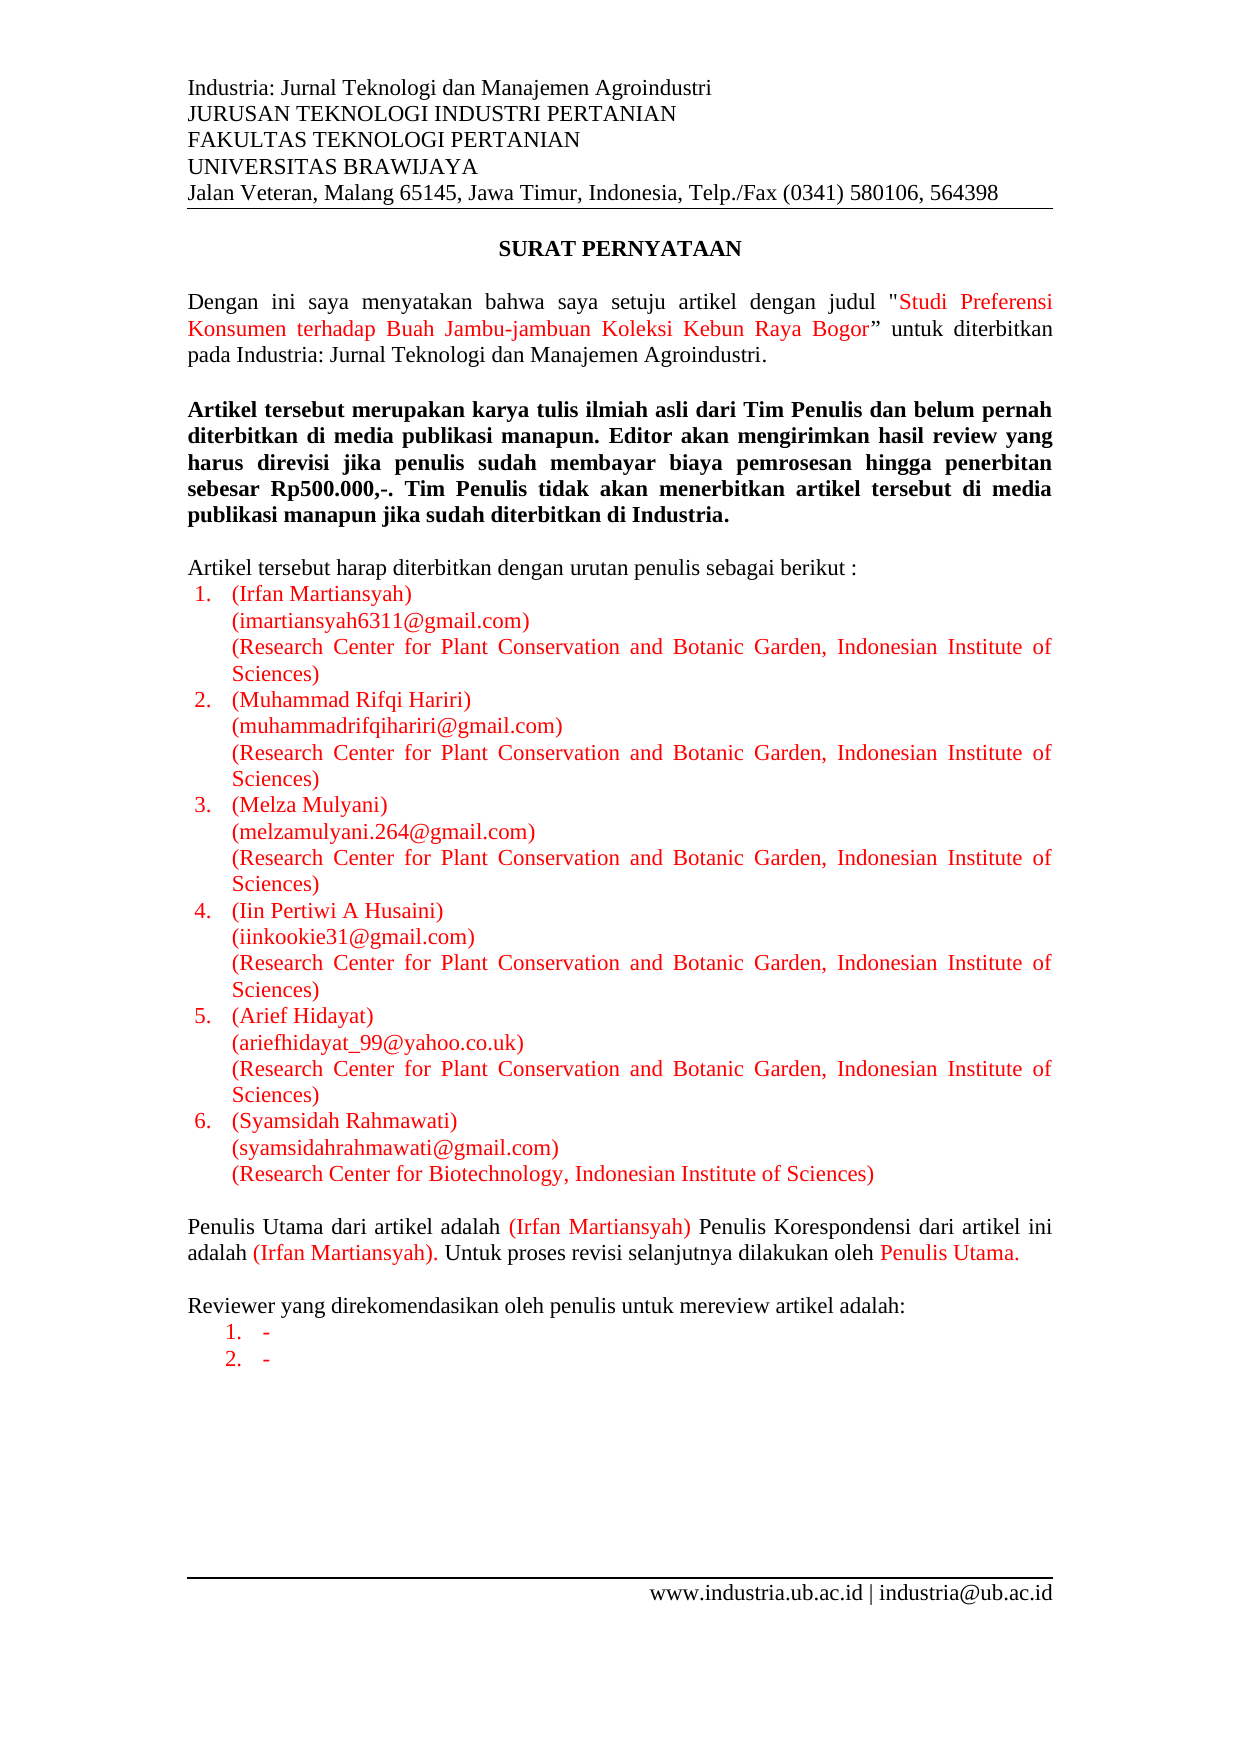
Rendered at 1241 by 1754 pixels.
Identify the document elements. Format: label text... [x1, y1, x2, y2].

text SURAT PERNYATAAN [187, 236, 1053, 262]
list (Muhammad Rifqi Hariri) [194, 686, 1053, 712]
text (Research Center for Plant Conservation and Botanic Garden, Indonesian Institute of Sciences) [232, 1055, 1053, 1108]
text (muhammadrifqihariri@gmail.com) [232, 712, 1053, 739]
list (Irfan Martiansyah) [194, 581, 1053, 607]
text Artikel tersebut merupakan karya tulis ilmiah asli dari Tim Penulis dan belum pernah diterbitkan di media publikasi manapun. Editor akan mengirimkan hasil review yang harus direvisi jika penulis sudah membayar biaya pemrosesan hingga penerbitan sebesar Rp500.000,-. Tim Penulis tidak akan menerbitkan artikel tersebut di media publikasi manapun jika sudah diterbitkan di Industria. [187, 396, 1053, 528]
text (imartiansyah6311@gmail.com) [232, 607, 1053, 633]
list (Research Center for Plant Conservation and Botanic Garden, Indonesian Institute of Sciences) [232, 949, 1053, 1002]
text Penulis Utama dari artikel adalah (Irfan Martiansyah) Penulis Korespondensi dari artikel ini adalah (Irfan Martiansyah). Untuk proses revisi selanjutnya dilakukan oleh Penulis Utama. [187, 1213, 1053, 1266]
text (ariefhidayat_99@yahoo.co.uk) [232, 1028, 1053, 1055]
list (Arief Hidayat) [194, 1002, 1053, 1028]
list (Iin Pertiwi A Husaini) [194, 897, 1053, 923]
text (Research Center for Plant Conservation and Botanic Garden, Indonesian Institute of Sciences) [232, 844, 1053, 897]
text Reviewer yang direkomendasikan oleh penulis untuk mereview artikel adalah: [187, 1292, 1053, 1318]
list (Syamsidah Rahmawati) [194, 1108, 1053, 1134]
text (Research Center for Plant Conservation and Botanic Garden, Indonesian Institute of Sciences) [232, 739, 1053, 791]
text Dengan ini saya menyatakan bahwa saya setuju artikel dengan judul "Studi Preferensi Konsumen terhadap Buah Jambu-jambuan Koleksi Kebun Raya Bogor” untuk diterbitkan pada Industria: Jurnal Teknologi dan Manajemen Agroindustri. [187, 288, 1053, 367]
text (melzamulyani.264@gmail.com) [232, 818, 1053, 844]
list - [225, 1318, 1053, 1345]
list - [225, 1345, 1053, 1371]
list (Melza Mulyani) [194, 791, 1053, 818]
text (Research Center for Plant Conservation and Botanic Garden, Indonesian Institute of Sciences) [232, 633, 1053, 686]
text (iinkookie31@gmail.com) [232, 923, 1053, 949]
list (Research Center for Biotechnology, Indonesian Institute of Sciences) [232, 1160, 1053, 1187]
text (syamsidahrahmawati@gmail.com) [232, 1134, 1053, 1160]
text Artikel tersebut harap diterbitkan dengan urutan penulis sebagai berikut : [187, 554, 1053, 581]
